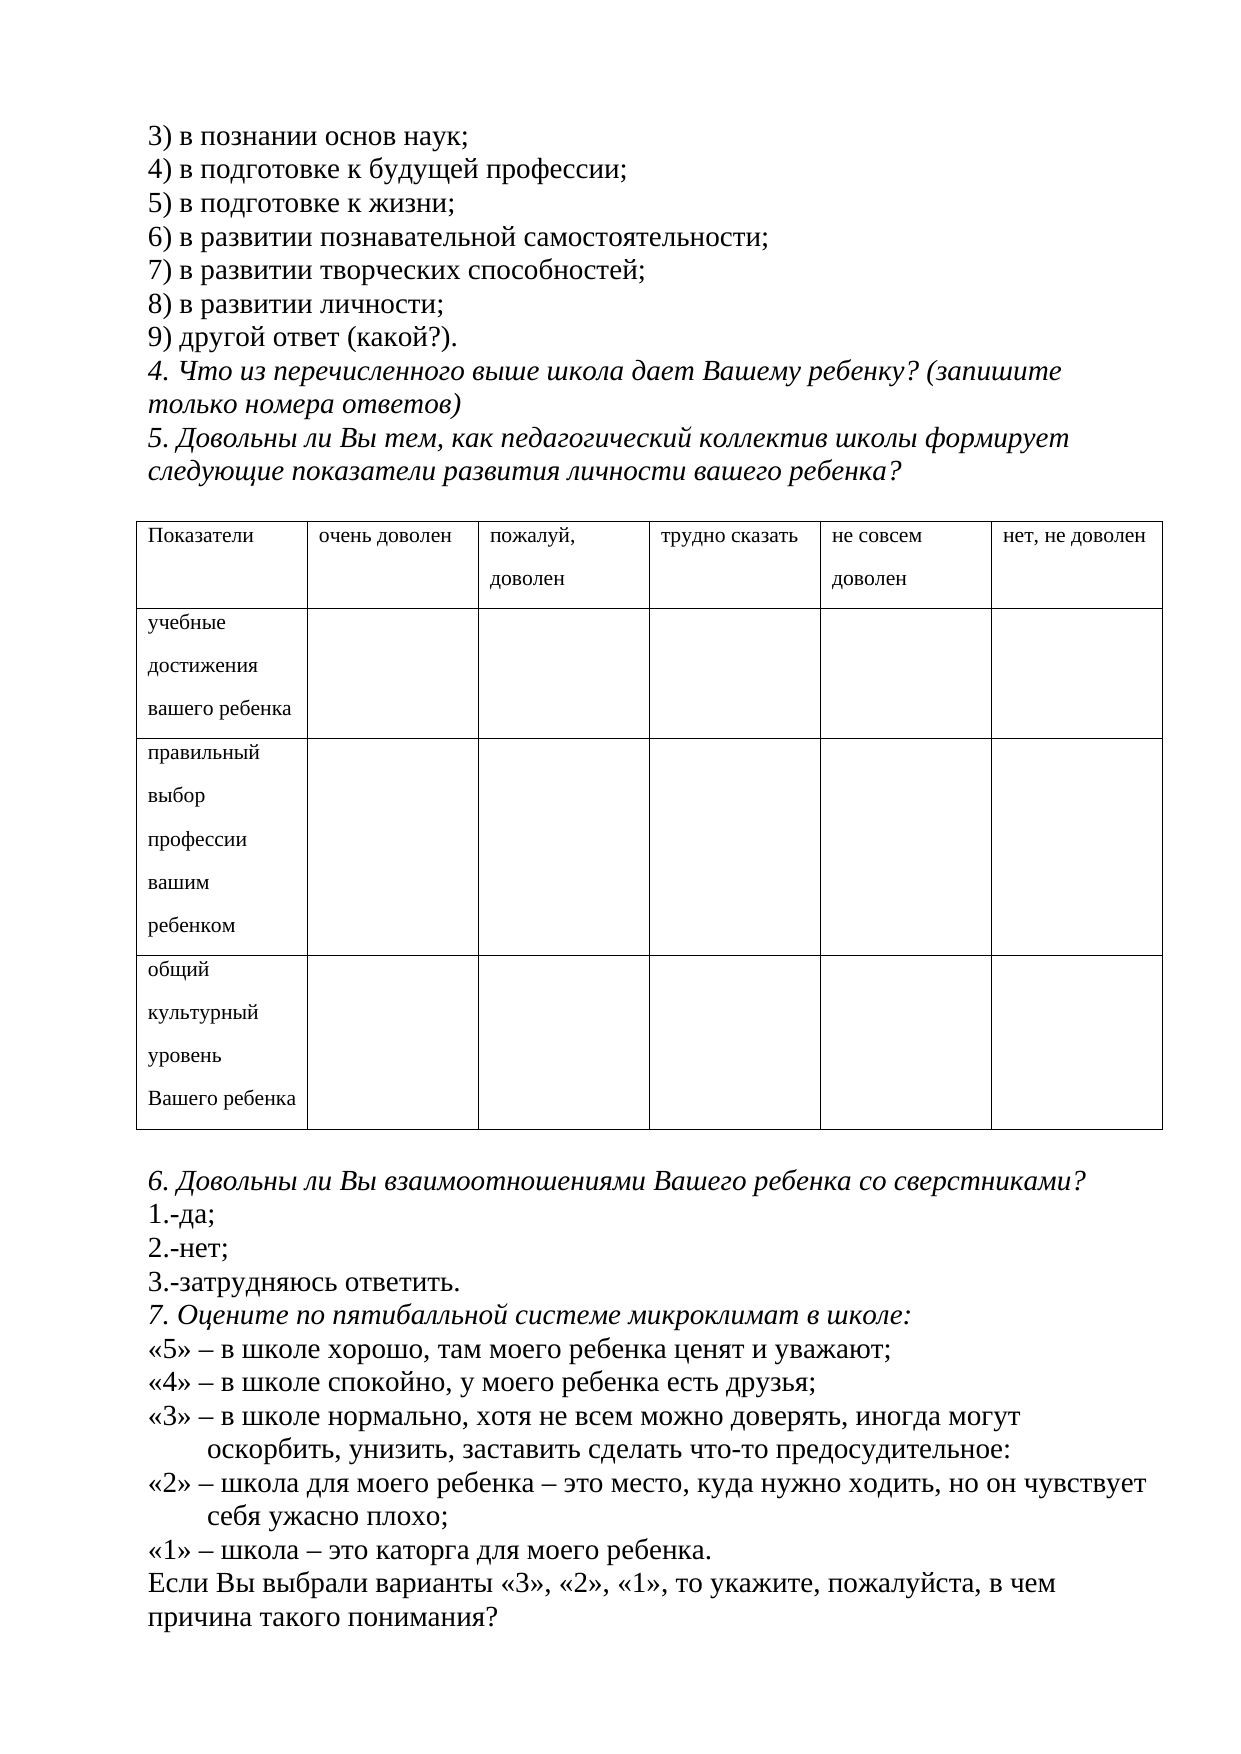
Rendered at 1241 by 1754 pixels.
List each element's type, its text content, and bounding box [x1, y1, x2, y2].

text 4. Что из перечисленного выше школа дает Вашему ребенку? (запишите только номера ответов) [148, 353, 1152, 420]
table_header пожалуй, доволен [479, 522, 649, 608]
table_header нет, не доволен [992, 522, 1162, 608]
text 5) в подготовке к жизни; [148, 185, 1152, 219]
text «3» – в школе нормально, хотя не всем можно доверять, иногда могут оскорбить, унизить, заставить сделать что-то предосудительное: [148, 1398, 1152, 1465]
table_cell [650, 739, 820, 955]
table_cell [650, 956, 820, 1128]
table_cell правильный выбор профессии вашим ребенком [137, 739, 307, 955]
text 5. Довольны ли Вы тем, как педагогический коллектив школы формирует следующие показатели развития личности вашего ребенка? [148, 420, 1152, 487]
table_cell [650, 609, 820, 738]
text «5» – в школе хорошо, там моего ребенка ценят и уважают; [148, 1331, 1152, 1364]
text 3.-затрудняюсь ответить. [148, 1264, 1152, 1297]
table_cell [992, 739, 1162, 955]
text 1.-да; [148, 1197, 1152, 1230]
table_cell [479, 739, 649, 955]
table_cell [479, 609, 649, 738]
text «4» – в школе спокойно, у моего ребенка есть друзья; [148, 1364, 1152, 1398]
table_cell [992, 609, 1162, 738]
text 3) в познании основ наук; [148, 118, 1152, 152]
text 8) в развитии личности; [148, 286, 1152, 319]
table_cell [821, 956, 991, 1128]
text «1» – школа – это каторга для моего ребенка. [148, 1532, 1152, 1566]
text 4) в подготовке к будущей профессии; [148, 152, 1152, 185]
text 7) в развитии творческих способностей; [148, 252, 1152, 286]
table_cell [479, 956, 649, 1128]
text 6) в развитии познавательной самостоятельности; [148, 219, 1152, 252]
text 9) другой ответ (какой?). [148, 319, 1152, 353]
table_header трудно сказать [650, 522, 820, 608]
table_header не совсем доволен [821, 522, 991, 608]
table_cell общий культурный уровень Вашего ребенка [137, 956, 307, 1128]
text «2» – школа для моего ребенка – это место, куда нужно ходить, но он чувствует себя ужасно плохо; [148, 1465, 1152, 1532]
text 6. Довольны ли Вы взаимоотношениями Вашего ребенка со сверстниками? [148, 1163, 1152, 1197]
table_cell [308, 739, 478, 955]
table_cell [821, 609, 991, 738]
table_header очень доволен [308, 522, 478, 608]
table_cell [821, 739, 991, 955]
table_header Показатели [137, 522, 307, 608]
table_cell [308, 956, 478, 1128]
table_cell учебные достижения вашего ребенка [137, 609, 307, 738]
text 2.-нет; [148, 1230, 1152, 1264]
text 7. Оцените по пятибалльной системе микроклимат в школе: [148, 1297, 1152, 1331]
table_cell [992, 956, 1162, 1128]
text Если Вы выбрали варианты «3», «2», «1», то укажите, пожалуйста, в чем причина такого понимания? [148, 1566, 1152, 1633]
table_cell [308, 609, 478, 738]
